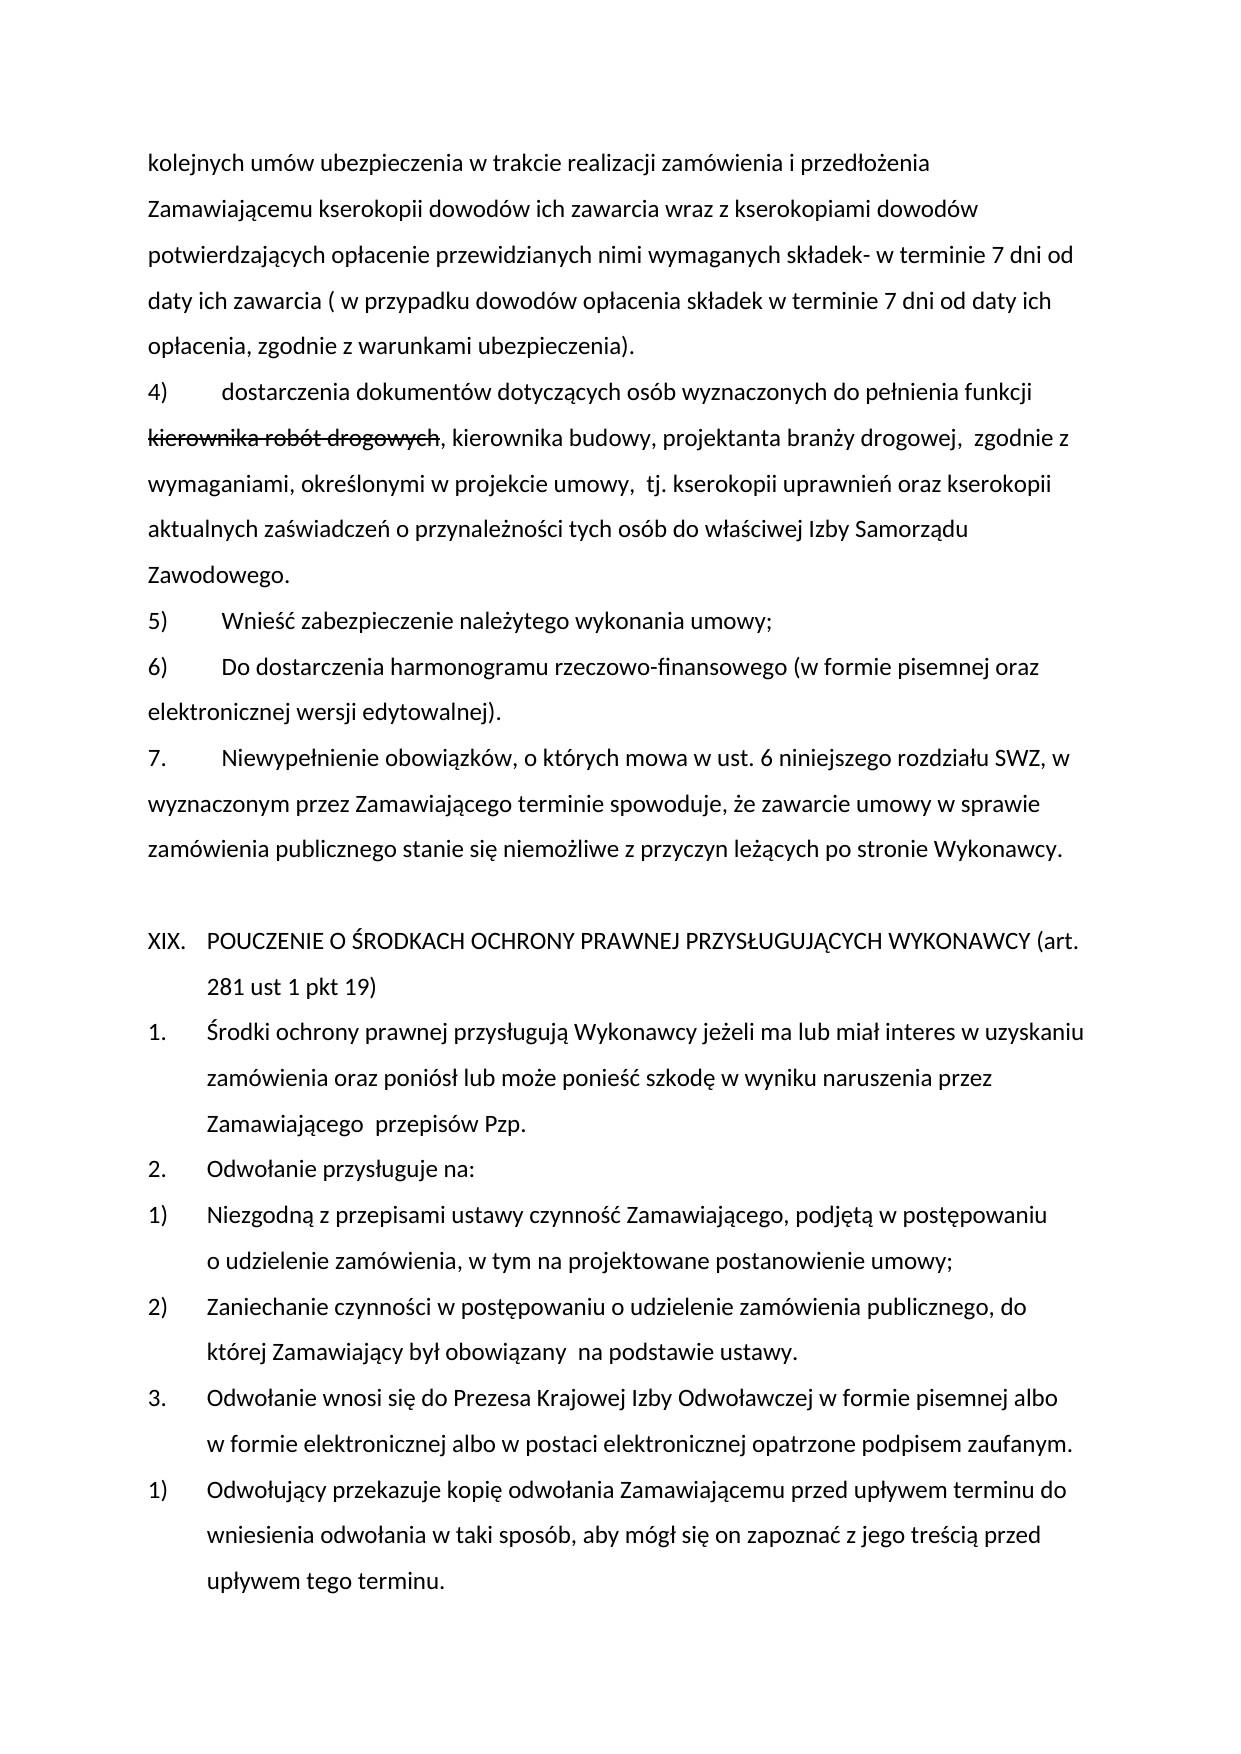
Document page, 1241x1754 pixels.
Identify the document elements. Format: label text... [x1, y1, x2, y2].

list Środki ochrony prawnej przysługują Wykonawcy jeżeli ma lub miał interes w uzyskaniu zamówienia oraz poniósł lub może ponieść szkodę w wyniku naruszenia przez Zamawiającego przepisów Pzp. [148, 1016, 1093, 1138]
list POUCZENIE O ŚRODKACH OCHRONY PRAWNEJ PRZYSŁUGUJĄCYCH WYKONAWCY (art. 281 ust 1 pkt 19) [148, 925, 1093, 1001]
list Zaniechanie czynności w postępowaniu o udzielenie zamówienia publicznego, do której Zamawiający był obowiązany na podstawie ustawy. [148, 1291, 1093, 1367]
text 6) Do dostarczenia harmonogramu rzeczowo-finansowego (w formie pisemnej oraz elektronicznej wersji edytowalnej). [148, 651, 1093, 727]
list Odwołujący przekazuje kopię odwołania Zamawiającemu przed upływem terminu do wniesienia odwołania w taki sposób, aby mógł się on zapoznać z jego treścią przed upływem tego terminu. [148, 1474, 1093, 1596]
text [148, 148, 1093, 361]
list Odwołanie wnosi się do Prezesa Krajowej Izby Odwoławczej w formie pisemnej albo w formie elektronicznej albo w postaci elektronicznej opatrzone podpisem zaufanym. [148, 1382, 1093, 1458]
text 5) Wnieść zabezpieczenie należytego wykonania umowy; [148, 605, 1093, 635]
list Odwołanie przysługuje na: [148, 1154, 1093, 1184]
text 4) dostarczenia dokumentów dotyczących osób wyznaczonych do pełnienia funkcji kierownika robót drogowych, kierownika budowy, projektanta branży drogowej, zgodnie z wymaganiami, określonymi w projekcie umowy, tj. kserokopii uprawnień oraz kserokopii aktualnych zaświadczeń o przynależności tych osób do właściwej Izby Samorządu Zawodowego. [148, 376, 1093, 590]
list Niezgodną z przepisami ustawy czynność Zamawiającego, podjętą w postępowaniu o udzielenie zamówienia, w tym na projektowane postanowienie umowy; [148, 1199, 1093, 1276]
text 7. Niewypełnienie obowiązków, o których mowa w ust. 6 niniejszego rozdziału SWZ, w wyznaczonym przez Zamawiającego terminie spowoduje, że zawarcie umowy w sprawie zamówienia publicznego stanie się niemożliwe z przyczyn leżących po stronie Wykonawcy. [148, 742, 1093, 864]
